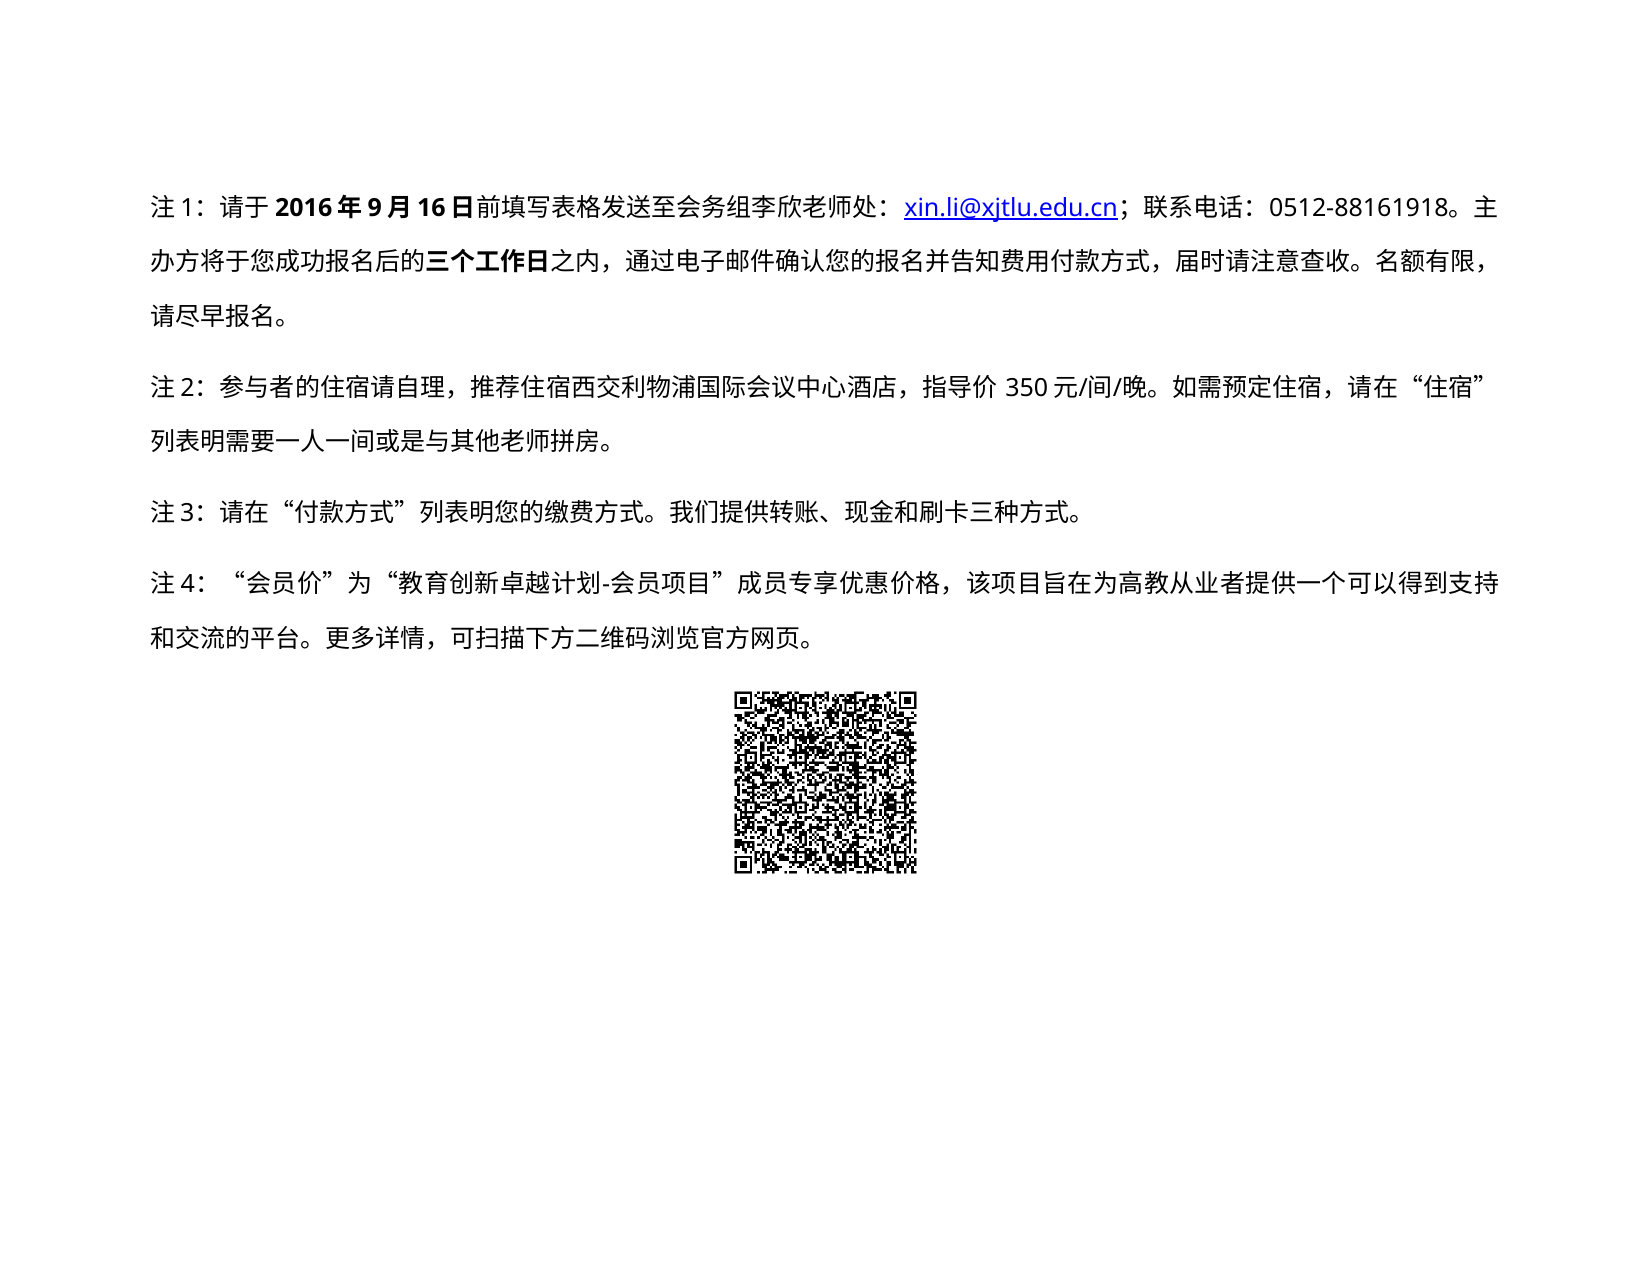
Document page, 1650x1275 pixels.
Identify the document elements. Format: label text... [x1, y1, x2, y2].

text 注2：参与者的住宿请自理，推荐住宿西交利物浦国际会议中心酒店，指导价350元/间/晚。如需预定住宿，请在“住宿”列表明需要一人一间或是与其他老师拼房。 [150, 367, 1500, 458]
text 注3：请在“付款方式”列表明您的缴费方式。我们提供转账、现金和刷卡三种方式。 [150, 493, 1500, 529]
picture [732, 689, 918, 875]
text 注4：“会员价”为“教育创新卓越计划-会员项目”成员专享优惠价格，该项目旨在为高教从业者提供一个可以得到支持和交流的平台。更多详情，可扫描下方二维码浏览官方网页。 [150, 564, 1500, 654]
text 注1：请于2016年9月16日前填写表格发送至会务组李欣老师处：xin.li@xjtlu.edu.cn；联系电话：0512-88161918。主办方将于您成功报名后的三个工作日之内，通过电子邮件确认您的报名并告知费用付款方式，届时请注意查收。名额有限，请尽早报名。 [150, 187, 1500, 332]
